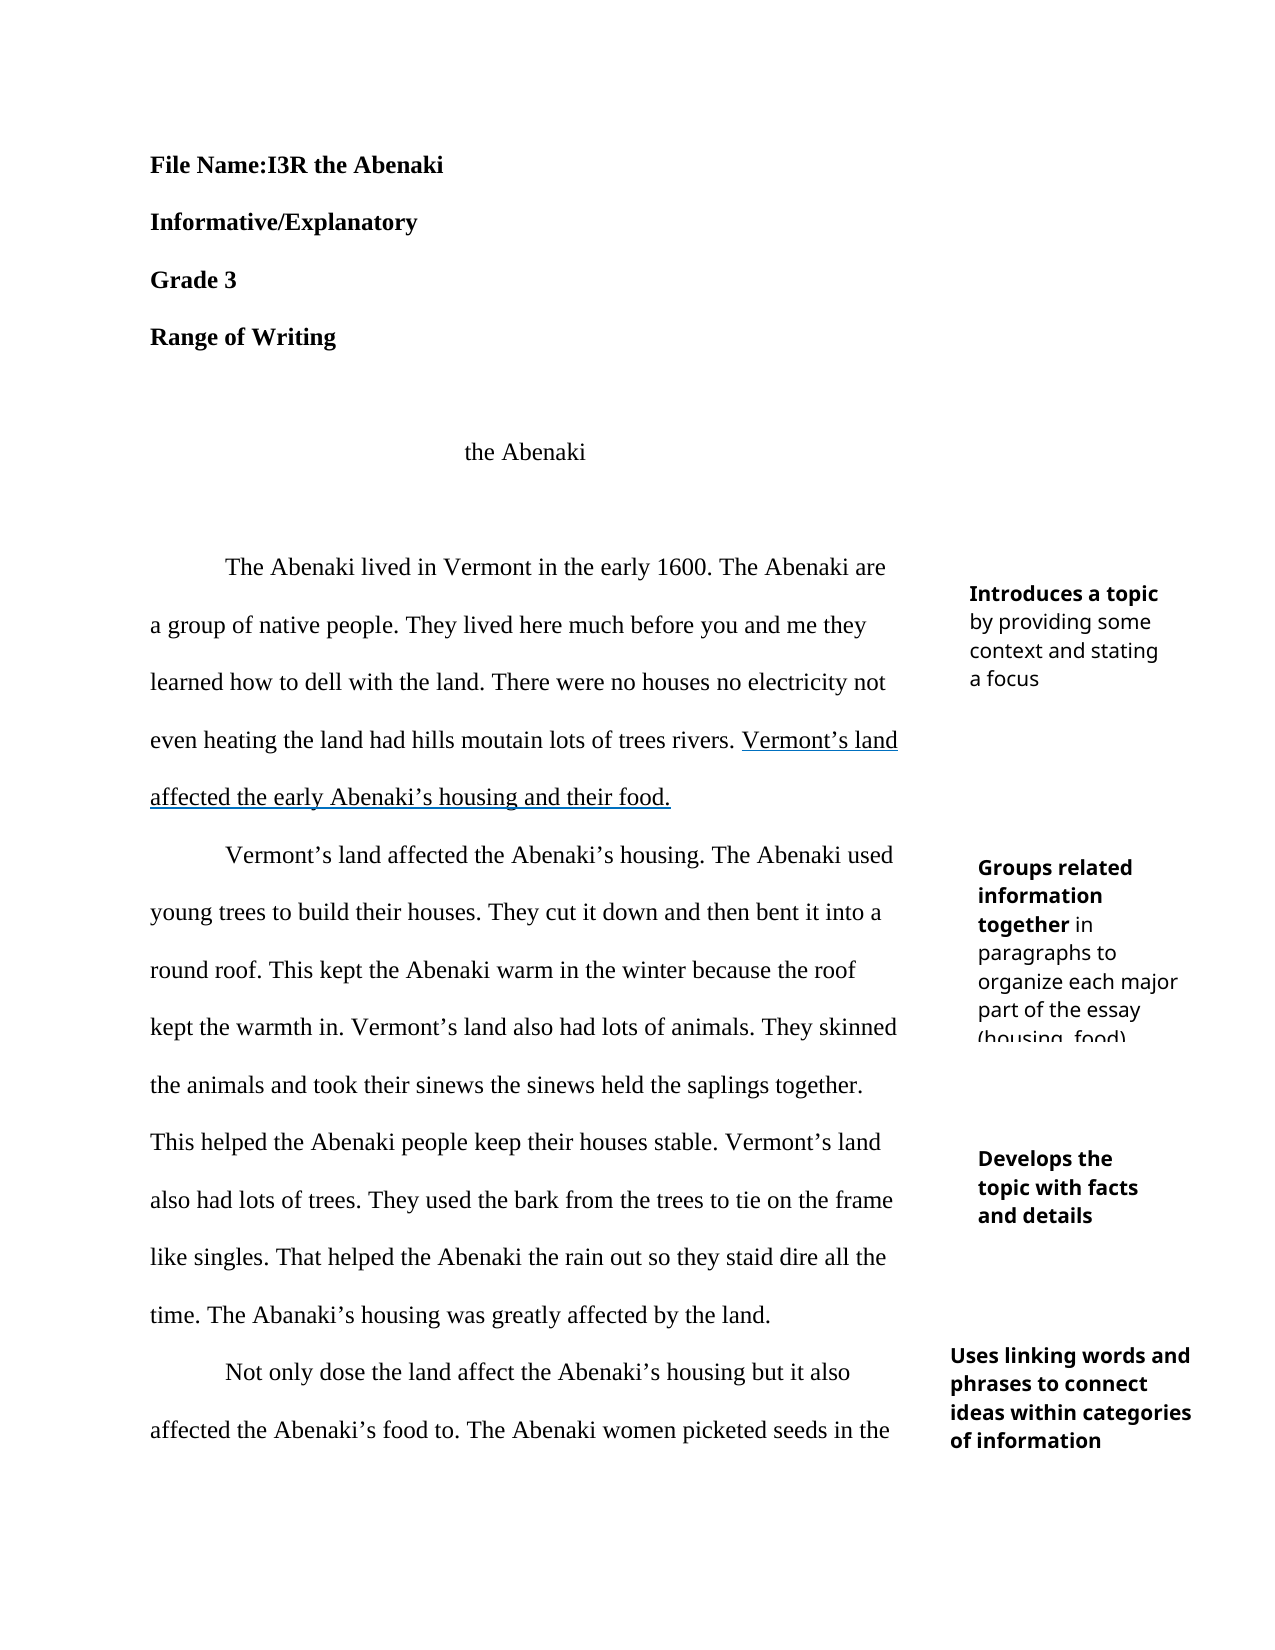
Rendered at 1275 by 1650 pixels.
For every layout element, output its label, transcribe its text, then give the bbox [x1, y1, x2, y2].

text Range of Writing [150, 322, 1125, 351]
text The Abenaki lived in Vermont in the early 1600. The Abenaki are a group of native people. They lived here much before you and me they learned how to dell with the land. There were no houses no electricity not even heating the land had hills moutain lots of trees rivers. Vermont’s land affected the early Abenaki’s housing and their food. [150, 552, 900, 811]
text Informative/Explanatory [150, 207, 1125, 236]
text File Name:I3R the Abenaki [150, 150, 900, 179]
text Vermont’s land affected the Abenaki’s housing. The Abenaki used young trees to build their houses. They cut it down and then bent it into a round roof. This kept the Abenaki warm in the winter because the roof kept the warmth in. Vermont’s land also had lots of animals. They skinned the animals and took their sinews the sinews held the saplings together. This helped the Abenaki people keep their houses stable. Vermont’s land also had lots of trees. They used the bark from the trees to tie on the frame like singles. That helped the Abenaki the rain out so they staid dire all the time. The Abanaki’s housing was greatly affected by the land. [150, 840, 900, 1329]
text the Abenaki [150, 437, 900, 466]
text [150, 1357, 900, 1444]
text Grade 3 [150, 265, 900, 294]
